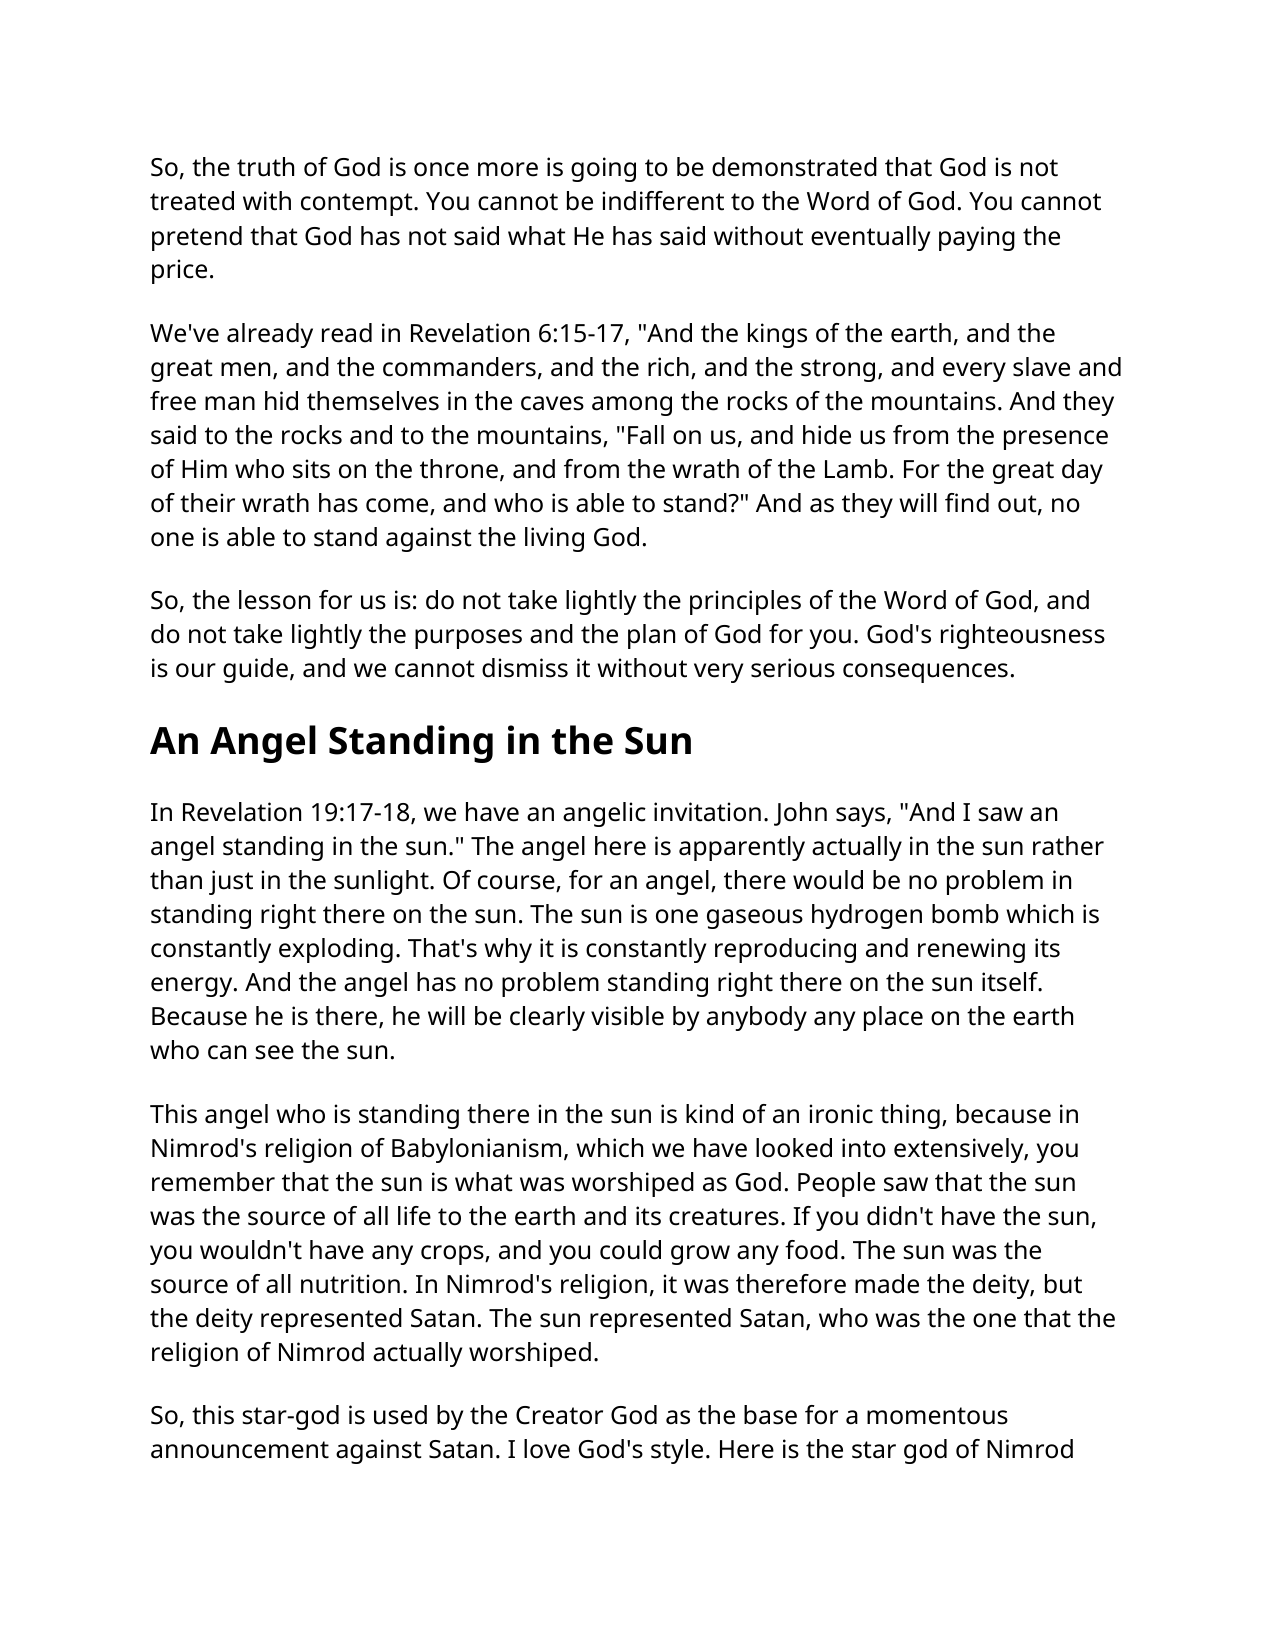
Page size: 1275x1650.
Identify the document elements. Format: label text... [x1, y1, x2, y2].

text So, the truth of God is once more is going to be demonstrated that God is not treated with contempt. You cannot be indifferent to the Word of God. You cannot pretend that God has not said what He has said without eventually paying the price. [150, 150, 1125, 286]
text This angel who is standing there in the sun is kind of an ironic thing, because in Nimrod's religion of Babylonianism, which we have looked into extensively, you remember that the sun is what was worshiped as God. People saw that the sun was the source of all life to the earth and its creatures. If you didn't have the sun, you wouldn't have any crops, and you could grow any food. The sun was the source of all nutrition. In Nimrod's religion, it was therefore made the deity, but the deity represented Satan. The sun represented Satan, who was the one that the religion of Nimrod actually worshiped. [150, 1096, 1125, 1369]
text An Angel Standing in the Sun [150, 714, 1125, 765]
text In Revelation 19:17-18, we have an angelic invitation. John says, "And I saw an angel standing in the sun." The angel here is apparently actually in the sun rather than just in the sunlight. Of course, for an angel, there would be no problem in standing right there on the sun. The sun is one gaseous hydrogen bomb which is constantly exploding. That's why it is constantly reproducing and renewing its energy. And the angel has no problem standing right there on the sun itself. Because he is there, he will be clearly visible by anybody any place on the earth who can see the sun. [150, 794, 1125, 1067]
text So, the lesson for us is: do not take lightly the principles of the Word of God, and do not take lightly the purposes and the plan of God for you. God's righteousness is our guide, and we cannot dismiss it without very serious consequences. [150, 583, 1125, 685]
text We've already read in Revelation 6:15-17, "And the kings of the earth, and the great men, and the commanders, and the rich, and the strong, and every slave and free man hid themselves in the caves among the rocks of the mountains. And they said to the rocks and to the mountains, "Fall on us, and hide us from the presence of Him who sits on the throne, and from the wrath of the Lamb. For the great day of their wrath has come, and who is able to stand?" And as they will find out, no one is able to stand against the living God. [150, 315, 1125, 554]
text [150, 1398, 1125, 1466]
